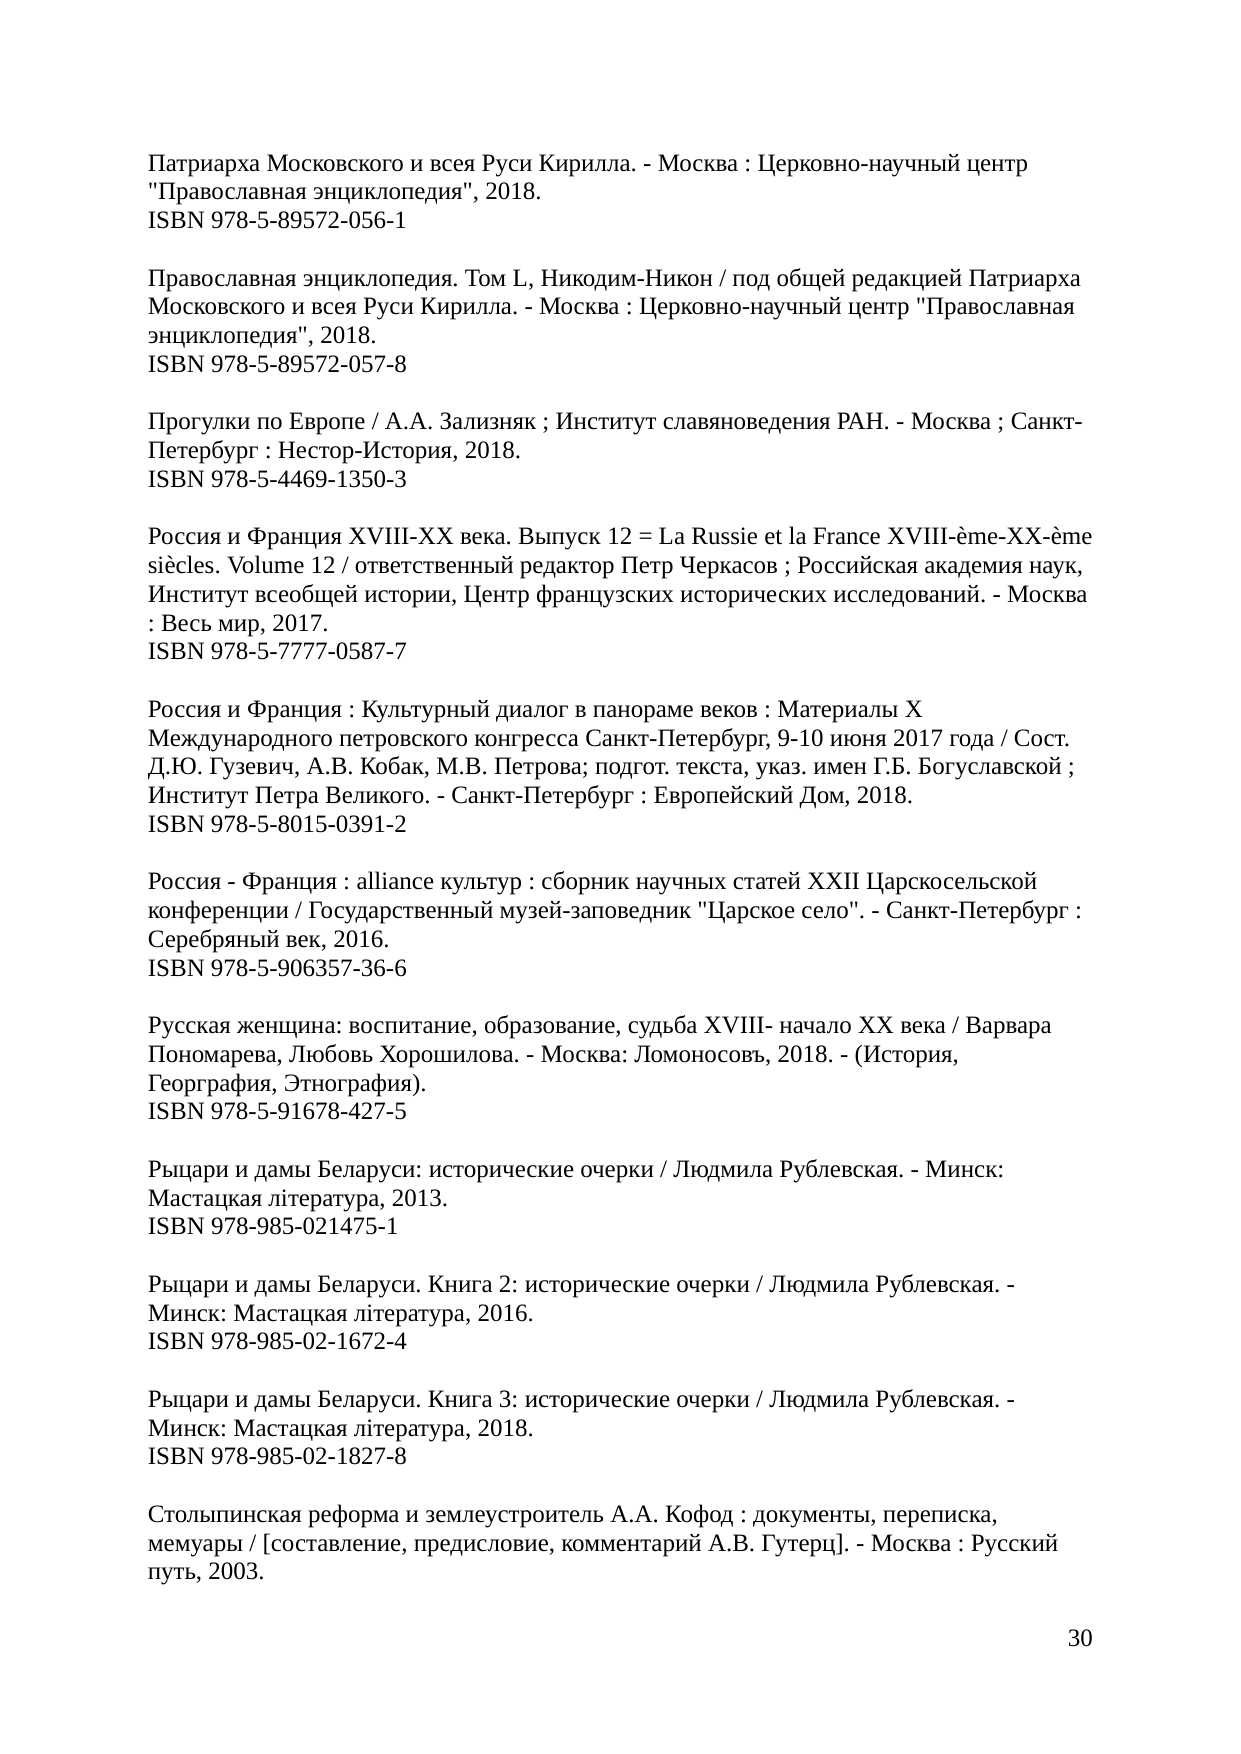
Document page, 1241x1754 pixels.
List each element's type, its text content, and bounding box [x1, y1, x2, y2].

text Рыцари и дамы Беларуси. Книга 3: исторические очерки / Людмила Рублевская. - Минск: Мастацкая література, 2018. ISBN 978-985-02-1827-8 [148, 1384, 1093, 1470]
text ISBN 978-5-4469-1350-3 [148, 464, 1093, 493]
text ISBN 978-5-89572-057-8 [148, 349, 1093, 378]
text Рыцари и дамы Беларуси. Книга 2: исторические очерки / Людмила Рублевская. - Минск: Мастацкая література, 2016. ISBN 978-985-02-1672-4 [148, 1269, 1093, 1355]
text ISBN 978-5-91678-427-5 [148, 1096, 1093, 1125]
text ISBN 978-5-8015-0391-2 [148, 809, 1093, 838]
text Прогулки по Европе / А.А. Зализняк ; Институт славяноведения РАН. - Москва ; Санкт-Петербург : Нестор-История, 2018. [148, 406, 1093, 464]
text ISBN 978-5-7777-0587-7 [148, 636, 1093, 665]
text Рыцари и дамы Беларуси: исторические очерки / Людмила Рублевская. - Минск: Мастацкая література, 2013. ISBN 978-985-021475-1 [148, 1154, 1093, 1240]
text ISBN 978-5-906357-36-6 [148, 953, 1093, 981]
text Россия и Франция XVIII-XX века. Выпуск 12 = La Russie et la France XVIII-ème-XX-ème siècles. Volume 12 / ответственный редактор Петр Черкасов ; Российская академия наук, Институт всеобщей истории, Центр французских исторических исследований. - Москва : Весь мир, 2017. [148, 521, 1093, 636]
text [148, 148, 1093, 205]
text Русская женщина: воспитание, образование, судьба XVIII- начало XX века / Варвара Пономарева, Любовь Хорошилова. - Москва: Ломоносовъ, 2018. - (История, Георграфия, Этнография). [148, 1010, 1093, 1096]
text Православная энциклопедия. Том L, Никодим-Никон / под общей редакцией Патриарха Московского и всея Руси Кирилла. - Москва : Церковно-научный центр "Православная энциклопедия", 2018. [148, 263, 1093, 349]
text Россия - Франция : alliance культур : сборник научных статей ХХII Царскосельской конференции / Государственный музей-заповедник "Царское село". - Санкт-Петербург : Серебряный век, 2016. [148, 866, 1093, 953]
text Россия и Франция : Культурный диалог в панораме веков : Материалы X Международного петровского конгресса Санкт-Петербург, 9-10 июня 2017 года / Сост. Д.Ю. Гузевич, А.В. Кобак, М.В. Петрова; подгот. текста, указ. имен Г.Б. Богуславской ; Институт Петра Великого. - Санкт-Петербург : Европейский Дом, 2018. [148, 694, 1093, 809]
text Столыпинская реформа и землеустроитель А.А. Кофод : документы, переписка, мемуары / [составление, предисловие, комментарий А.В. Гутерц]. - Москва : Русский путь, 2003. [148, 1499, 1093, 1585]
text ISBN 978-5-89572-056-1 [148, 205, 1093, 234]
